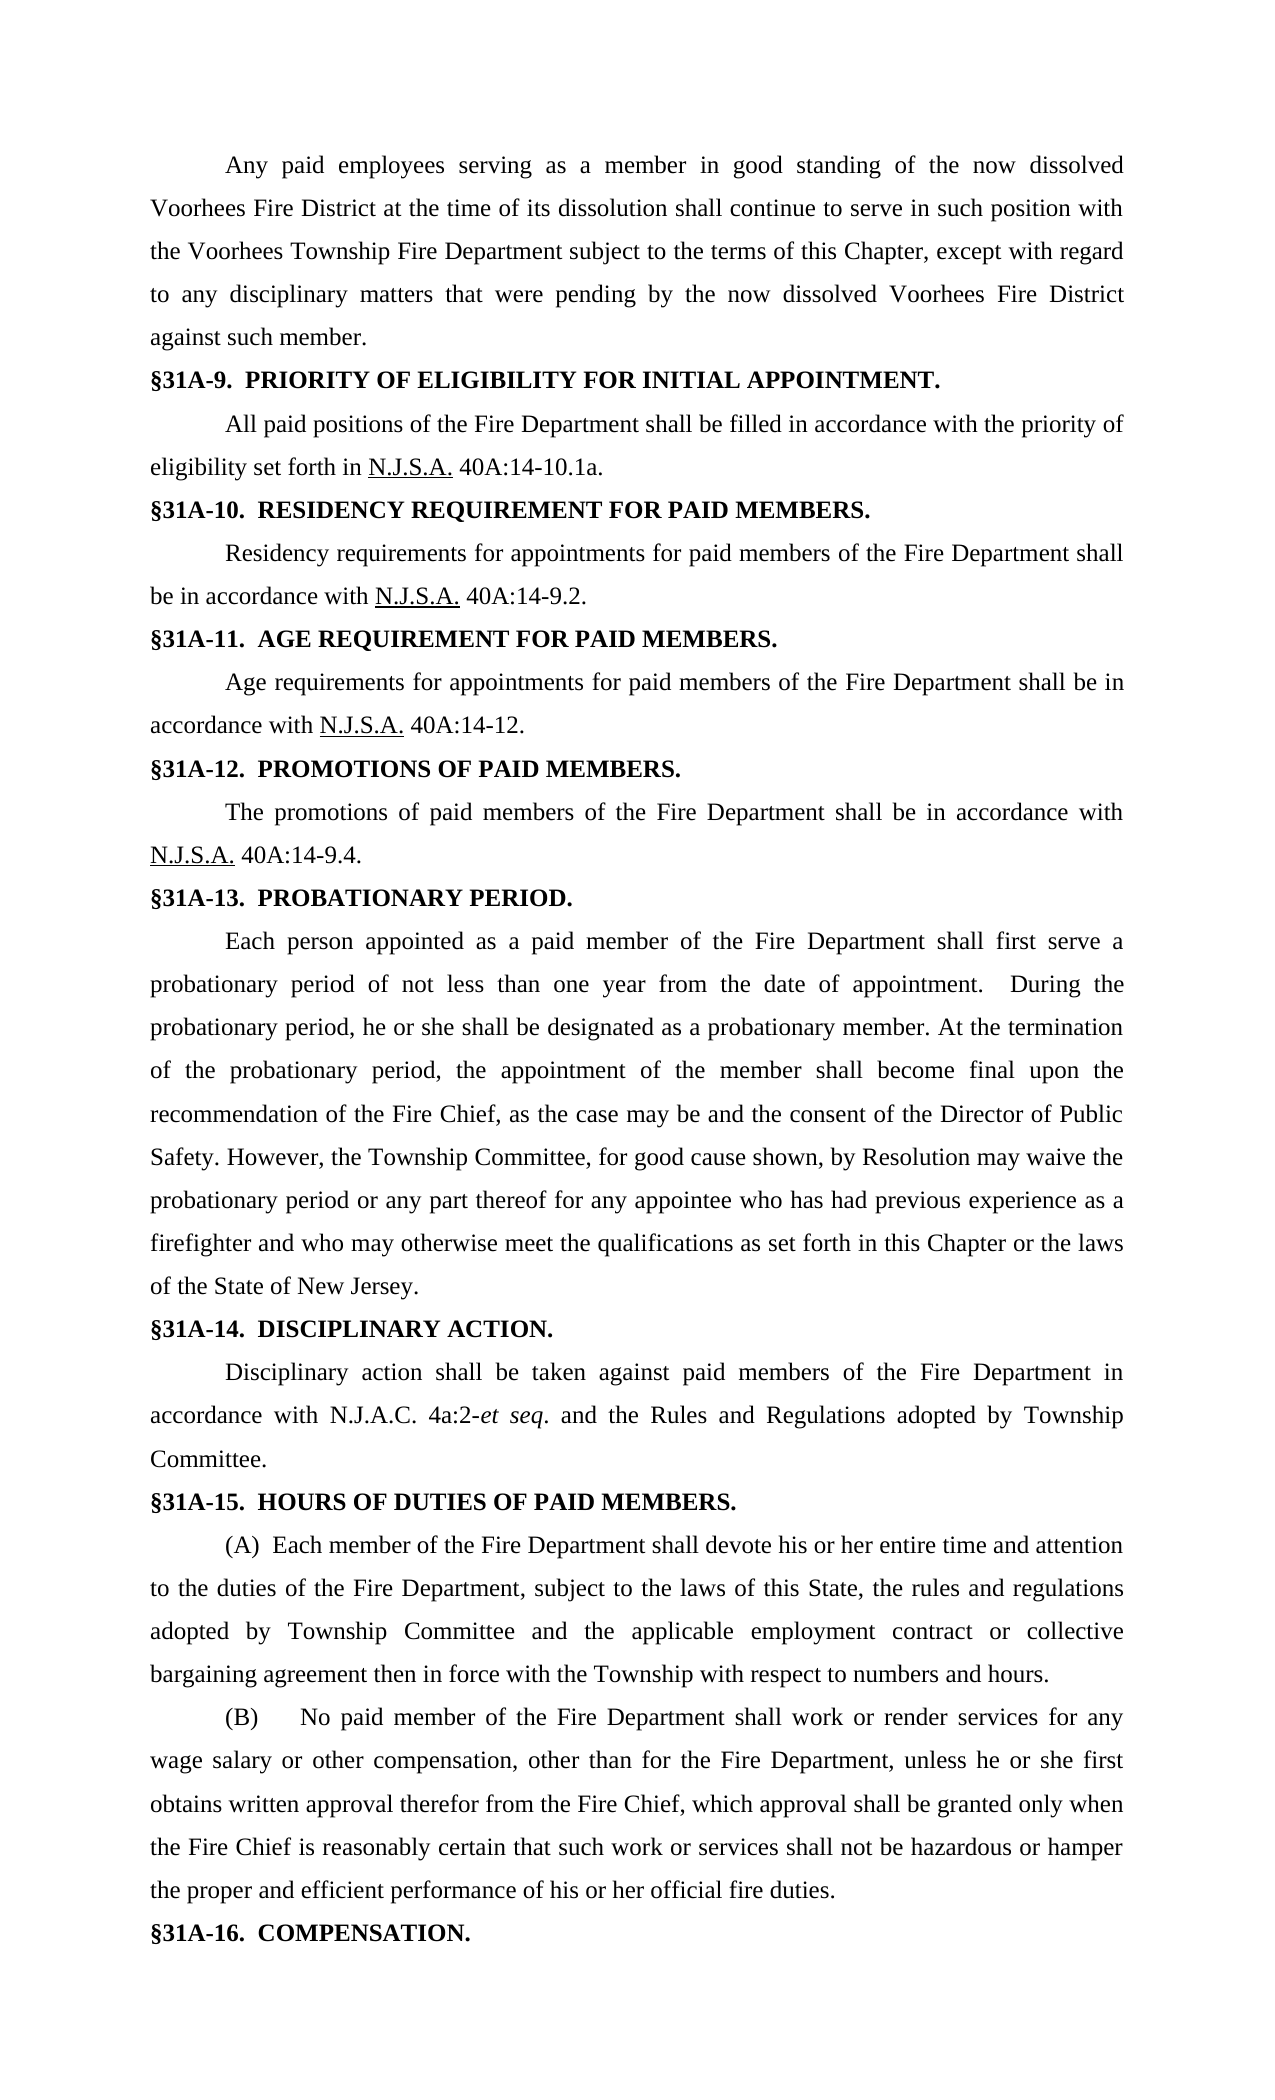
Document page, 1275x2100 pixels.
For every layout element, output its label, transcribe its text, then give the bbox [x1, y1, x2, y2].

text §31A-11. AGE REQUIREMENT FOR PAID MEMBERS. [150, 624, 1125, 653]
text Residency requirements for appointments for paid members of the Fire Department shall be in accordance with N.J.S.A. 40A:14-9.2. [150, 538, 1125, 610]
text §31A-13. PROBATIONARY PERIOD. [150, 883, 1125, 912]
text §31A-12. PROMOTIONS OF PAID MEMBERS. [150, 754, 1125, 782]
text (B) No paid member of the Fire Department shall work or render services for any wage salary or other compensation, other than for the Fire Department, unless he or she first obtains written approval therefor from the Fire Chief, which approval shall be granted only when the Fire Chief is reasonably certain that such work or services shall not be hazardous or hamper the proper and efficient performance of his or her official fire duties. [150, 1702, 1125, 1904]
text The promotions of paid members of the Fire Department shall be in accordance with N.J.S.A. 40A:14-9.4. [150, 797, 1125, 869]
text All paid positions of the Fire Department shall be filled in accordance with the priority of eligibility set forth in N.J.S.A. 40A:14-10.1a. [150, 409, 1125, 481]
text §31A-9. PRIORITY OF ELIGIBILITY FOR INITIAL APPOINTMENT. [150, 366, 1125, 394]
text §31A-16. COMPENSATION. [150, 1918, 1125, 1947]
text §31A-15. HOURS OF DUTIES OF PAID MEMBERS. [150, 1487, 1125, 1516]
text Each person appointed as a paid member of the Fire Department shall first serve a probationary period of not less than one year from the date of appointment. During the probationary period, he or she shall be designated as a probationary member. At the termination of the probationary period, the appointment of the member shall become final upon the recommendation of the Fire Chief, as the case may be and the consent of the Director of Public Safety. However, the Township Committee, for good cause shown, by Resolution may waive the probationary period or any part thereof for any appointee who has had previous experience as a firefighter and who may otherwise meet the qualifications as set forth in this Chapter or the laws of the State of New Jersey. [150, 926, 1125, 1300]
text §31A-10. RESIDENCY REQUIREMENT FOR PAID MEMBERS. [150, 495, 1125, 524]
text (A) Each member of the Fire Department shall devote his or her entire time and attention to the duties of the Fire Department, subject to the laws of this State, the rules and regulations adopted by Township Committee and the applicable employment contract or collective bargaining agreement then in force with the Township with respect to numbers and hours. [150, 1530, 1125, 1688]
text Age requirements for appointments for paid members of the Fire Department shall be in accordance with N.J.S.A. 40A:14-12. [150, 667, 1125, 739]
text §31A-14. DISCIPLINARY ACTION. [150, 1314, 1125, 1343]
text Any paid employees serving as a member in good standing of the now dissolved Voorhees Fire District at the time of its dissolution shall continue to serve in such position with the Voorhees Township Fire Department subject to the terms of this Chapter, except with regard to any disciplinary matters that were pending by the now dissolved Voorhees Fire District against such member. [150, 150, 1125, 351]
text Disciplinary action shall be taken against paid members of the Fire Department in accordance with N.J.A.C. 4a:2-et seq. and the Rules and Regulations adopted by Township Committee. [150, 1357, 1125, 1472]
